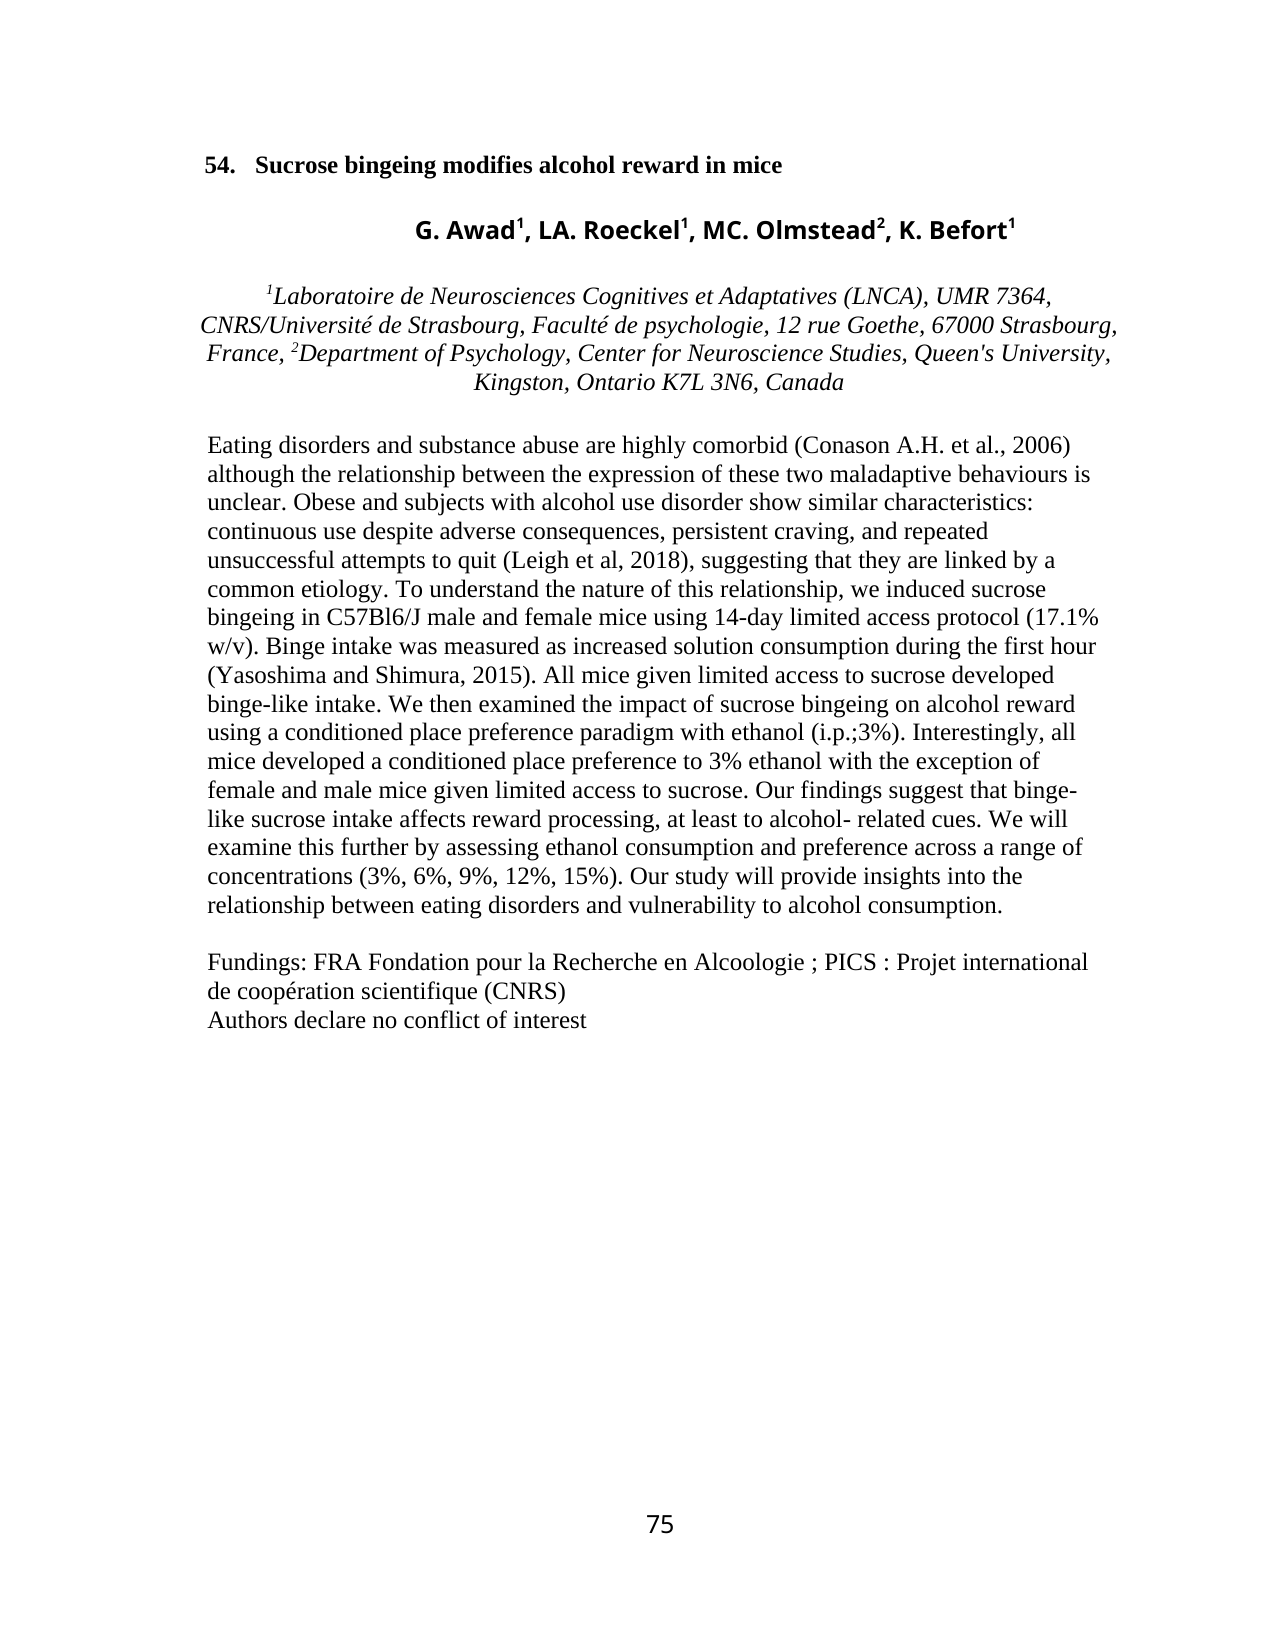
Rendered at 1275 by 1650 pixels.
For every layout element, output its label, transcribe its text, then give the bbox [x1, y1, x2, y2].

text Fundings: FRA Fondation pour la Recherche en Alcoologie ; PICS : Projet international de coopération scientifique (CNRS) [207, 947, 1097, 1005]
text G. Awad1, LA. Roeckel1, MC. Olmstead2, K. Befort1 [414, 213, 1125, 247]
list Sucrose bingeing modifies alcohol reward in mice [204, 150, 1125, 179]
text 1Laboratoire de Neurosciences Cognitives et Adaptatives (LNCA), UMR 7364, CNRS/Université de Strasbourg, Faculté de psychologie, 12 rue Goethe, 67000 Strasbourg, France, 2Department of Psychology, Center for Neuroscience Studies, Queen's University, Kingston, Ontario K7L 3N6, Canada [195, 281, 1125, 396]
text Authors declare no conflict of interest [207, 1005, 1125, 1034]
text Eating disorders and substance abuse are highly comorbid (Conason A.H. et al., 2006) although the relationship between the expression of these two maladaptive behaviours is unclear. Obese and subjects with alcohol use disorder show similar characteristics: continuous use despite adverse consequences, persistent craving, and repeated unsuccessful attempts to quit (Leigh et al, 2018), suggesting that they are linked by a common etiology. To understand the nature of this relationship, we induced sucrose bingeing in C57Bl6/J male and female mice using 14-day limited access protocol (17.1% w/v). Binge intake was measured as increased solution consumption during the first hour (Yasoshima and Shimura, 2015). All mice given limited access to sucrose developed binge-like intake. We then examined the impact of sucrose bingeing on alcohol reward using a conditioned place preference paradigm with ethanol (i.p.;3%). Interestingly, all mice developed a conditioned place preference to 3% ethanol with the exception of female and male mice given limited access to sucrose. Our findings suggest that binge-like sucrose intake affects reward processing, at least to alcohol- related cues. We will examine this further by assessing ethanol consumption and preference across a range of concentrations (3%, 6%, 9%, 12%, 15%). Our study will provide insights into the relationship between eating disorders and vulnerability to alcohol consumption. [207, 430, 1114, 919]
